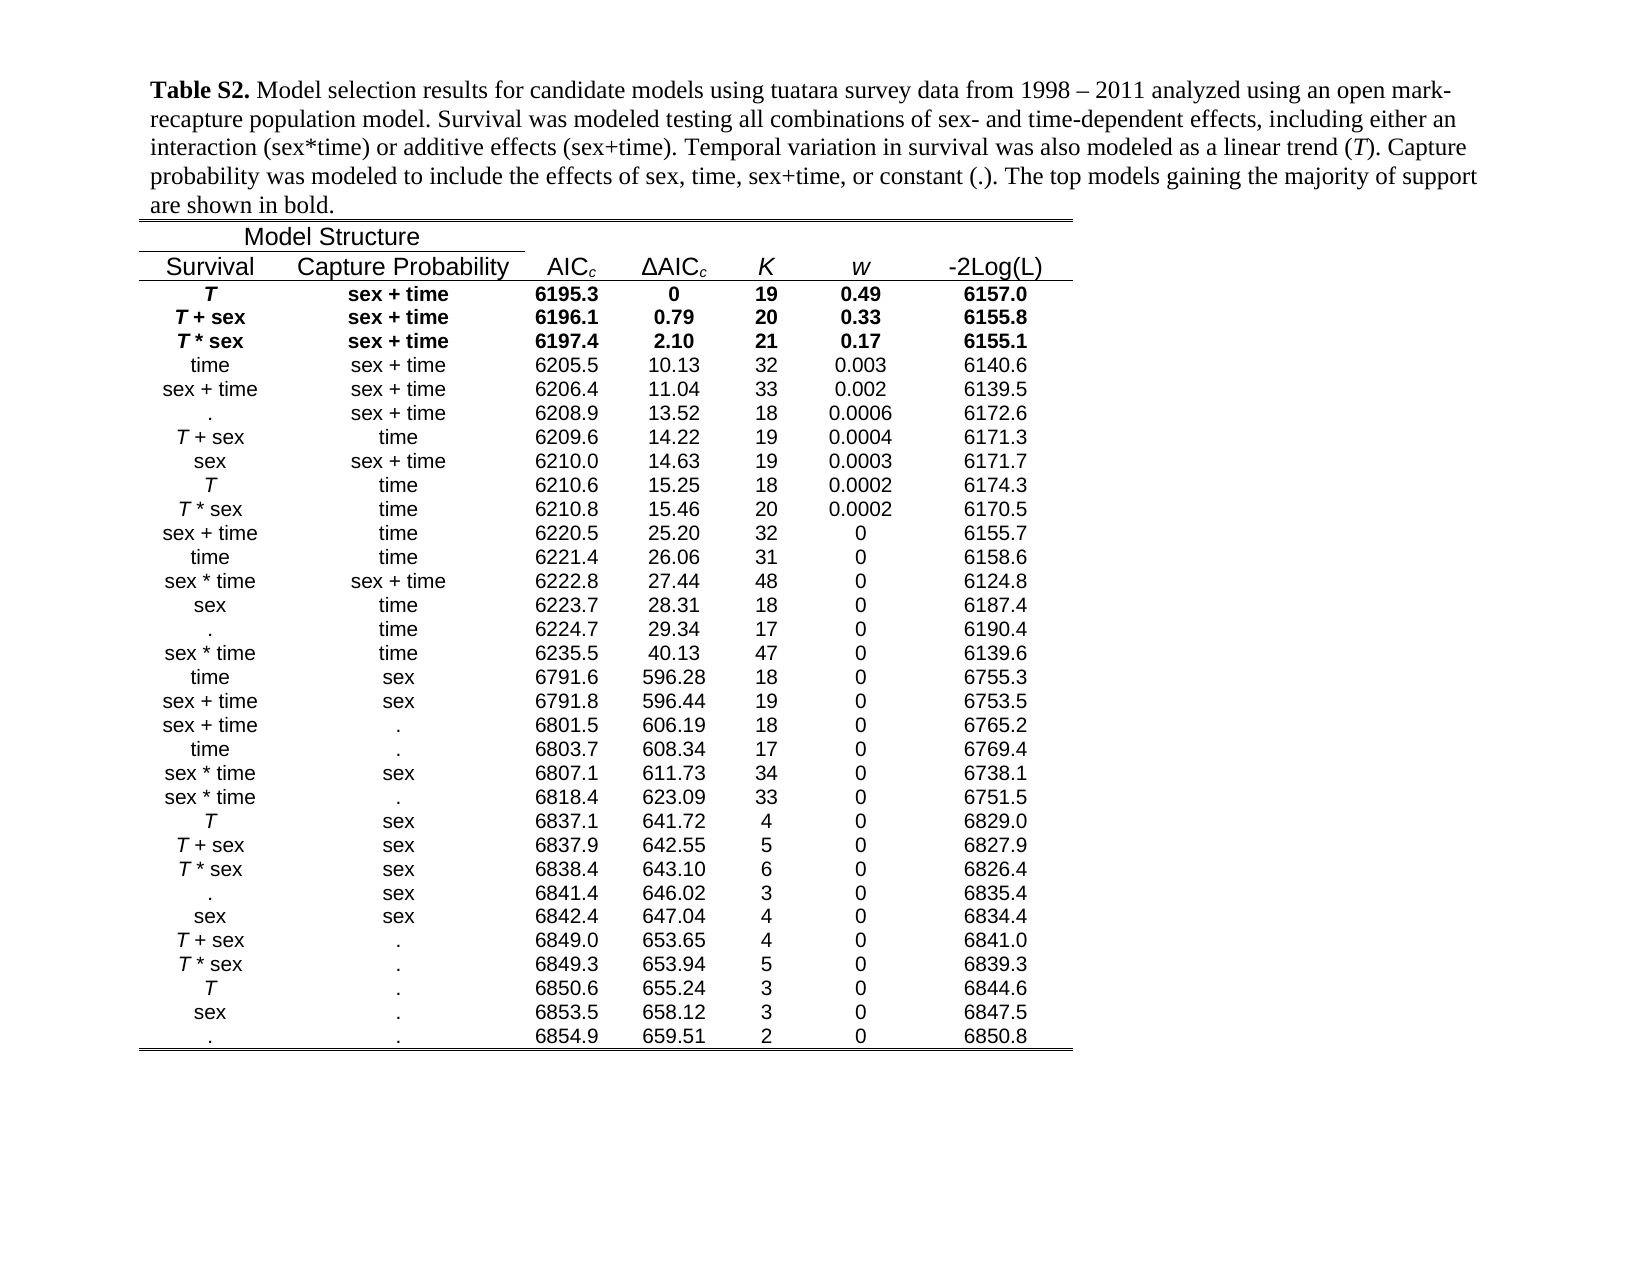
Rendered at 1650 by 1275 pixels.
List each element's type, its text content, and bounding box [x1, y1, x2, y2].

table_cell 0 [803, 545, 919, 569]
table_cell 21 [730, 329, 802, 353]
table_cell time [281, 617, 516, 641]
table_cell 19 [730, 281, 802, 305]
table_cell 6221.4 [516, 545, 618, 569]
table_cell sex + time [139, 689, 281, 713]
table_cell K [730, 251, 802, 280]
table_cell time [139, 737, 281, 761]
table_cell 6837.1 [516, 809, 618, 832]
table_cell 0 [803, 641, 919, 665]
table_cell 6841.4 [516, 880, 618, 904]
table_cell . [281, 737, 516, 761]
table_cell 6803.7 [516, 737, 618, 761]
table_cell . [139, 880, 281, 904]
table_cell 6844.6 [919, 976, 1072, 1000]
table_cell 0 [803, 1000, 919, 1024]
table_cell 6818.4 [516, 785, 618, 808]
table_cell 6139.5 [919, 377, 1072, 401]
table_cell 15.25 [618, 473, 730, 497]
table_cell 6738.1 [919, 761, 1072, 784]
table_cell T + sex [139, 833, 281, 856]
table_cell 48 [730, 569, 802, 593]
table_cell 6209.6 [516, 425, 618, 449]
table_cell 4 [730, 928, 802, 952]
table_cell 653.94 [618, 952, 730, 976]
table_cell 0 [803, 833, 919, 856]
table_cell 6235.5 [516, 641, 618, 665]
table_cell 658.12 [618, 1000, 730, 1024]
table_cell 0.79 [618, 305, 730, 329]
table_cell 6850.8 [919, 1024, 1072, 1048]
table_cell 6839.3 [919, 952, 1072, 976]
table_cell 0 [618, 281, 730, 305]
table_cell 6171.3 [919, 425, 1072, 449]
table_cell 6174.3 [919, 473, 1072, 497]
table_cell 6849.3 [516, 952, 618, 976]
table_cell 6210.0 [516, 449, 618, 473]
table_cell 647.04 [618, 904, 730, 928]
table_cell 19 [730, 689, 802, 713]
table_cell . [139, 1024, 281, 1048]
table_cell 6157.0 [919, 281, 1072, 305]
table_cell 18 [730, 593, 802, 617]
table_cell 18 [730, 401, 802, 425]
table_cell 6206.4 [516, 377, 618, 401]
table_cell sex [281, 689, 516, 713]
table_cell Capture Probability [281, 252, 525, 280]
table_cell sex [281, 809, 516, 832]
table_cell 17 [730, 737, 802, 761]
table_cell 0.0004 [803, 425, 919, 449]
table_cell 11.04 [618, 377, 730, 401]
table_cell 0.0002 [803, 497, 919, 521]
table_cell 2.10 [618, 329, 730, 353]
table_cell 5 [730, 833, 802, 856]
table_cell sex [139, 904, 281, 928]
table_cell T + sex [139, 305, 281, 329]
table_cell 6196.1 [516, 305, 618, 329]
table_cell sex + time [281, 281, 516, 305]
table_cell T [139, 809, 281, 832]
table_cell 0 [803, 617, 919, 641]
table_cell time [139, 545, 281, 569]
table_cell sex + time [281, 377, 516, 401]
table_cell 6205.5 [516, 353, 618, 377]
table_cell 6223.7 [516, 593, 618, 617]
table_cell . [281, 1000, 516, 1024]
table_cell 0.0002 [803, 473, 919, 497]
table_cell -2Log(L) [919, 251, 1072, 280]
table_cell 6187.4 [919, 593, 1072, 617]
table_cell T + sex [139, 928, 281, 952]
table_cell 32 [730, 521, 802, 545]
table_cell . [281, 976, 516, 1000]
table_cell 6172.6 [919, 401, 1072, 425]
table_cell 0 [803, 521, 919, 545]
table_cell 6155.1 [919, 329, 1072, 353]
table_cell 6835.4 [919, 880, 1072, 904]
table_cell ΔAICc [618, 251, 730, 280]
table_cell T [139, 281, 281, 305]
table_cell 0.0006 [803, 401, 919, 425]
table_cell 0 [803, 880, 919, 904]
table_cell 18 [730, 473, 802, 497]
table_cell 32 [730, 353, 802, 377]
table_cell 6155.7 [919, 521, 1072, 545]
table_cell time [281, 521, 516, 545]
table_cell 17 [730, 617, 802, 641]
table_header [730, 222, 802, 251]
table_cell sex * time [139, 785, 281, 808]
table_cell 0 [803, 976, 919, 1000]
table_cell 6807.1 [516, 761, 618, 784]
table_cell 19 [730, 449, 802, 473]
table_cell 6849.0 [516, 928, 618, 952]
table_cell time [281, 425, 516, 449]
table_cell time [139, 353, 281, 377]
table_cell sex [281, 761, 516, 784]
table_cell . [139, 617, 281, 641]
table_cell 6850.6 [516, 976, 618, 1000]
table_cell 6197.4 [516, 329, 618, 353]
table_cell 33 [730, 377, 802, 401]
table_cell 26.06 [618, 545, 730, 569]
table_cell 25.20 [618, 521, 730, 545]
table_cell 6224.7 [516, 617, 618, 641]
table_cell . [139, 401, 281, 425]
table_cell 608.34 [618, 737, 730, 761]
table_cell T * sex [139, 497, 281, 521]
table_cell 3 [730, 880, 802, 904]
table_cell 6208.9 [516, 401, 618, 425]
table_header [618, 222, 730, 251]
table_cell 596.44 [618, 689, 730, 713]
table_cell 641.72 [618, 809, 730, 832]
table_cell 6837.9 [516, 833, 618, 856]
table_cell . [281, 928, 516, 952]
table_cell sex [281, 833, 516, 856]
table_cell 653.65 [618, 928, 730, 952]
table_header [919, 222, 1072, 251]
table_cell 18 [730, 665, 802, 689]
table_cell . [281, 952, 516, 976]
table_cell 6139.6 [919, 641, 1072, 665]
table_cell 15.46 [618, 497, 730, 521]
table_cell 0 [803, 761, 919, 784]
table_cell 6222.8 [516, 569, 618, 593]
table_cell 0.003 [803, 353, 919, 377]
table_cell 5 [730, 952, 802, 976]
table_cell sex + time [281, 569, 516, 593]
table_cell 6769.4 [919, 737, 1072, 761]
table_cell sex + time [139, 713, 281, 737]
table_cell 0.002 [803, 377, 919, 401]
table_cell T * sex [139, 856, 281, 880]
table_cell 10.13 [618, 353, 730, 377]
table_cell 6838.4 [516, 856, 618, 880]
text Table S2. Model selection results for candidate models using tuatara survey data from 1998 – 2011 analyzed using an open mark-recapture population model. Survival was modeled testing all combinations of sex- and time-dependent effects, including either an interaction (sex*time) or additive effects (sex+time). Temporal variation in survival was also modeled as a linear trend (T). Capture probability was modeled to include the effects of sex, time, sex+time, or constant (.). The top models gaining the majority of support are shown in bold. [150, 75, 1500, 219]
table_cell sex + time [139, 521, 281, 545]
table_cell 6210.6 [516, 473, 618, 497]
table_cell 29.34 [618, 617, 730, 641]
table_cell 33 [730, 785, 802, 808]
table_cell sex [139, 1000, 281, 1024]
table_cell 6171.7 [919, 449, 1072, 473]
table_cell sex + time [281, 449, 516, 473]
table_cell 611.73 [618, 761, 730, 784]
table_cell 6190.4 [919, 617, 1072, 641]
table_cell sex + time [139, 377, 281, 401]
table_header [525, 222, 618, 251]
table_cell 4 [730, 809, 802, 832]
table_cell . [281, 1024, 516, 1048]
table_cell 0 [803, 665, 919, 689]
table_cell 6155.8 [919, 305, 1072, 329]
table_cell sex + time [281, 305, 516, 329]
table_cell sex [281, 856, 516, 880]
table_cell sex [281, 880, 516, 904]
table_cell 6765.2 [919, 713, 1072, 737]
table_cell T [139, 473, 281, 497]
table_cell 6842.4 [516, 904, 618, 928]
table_cell 2 [730, 1024, 802, 1048]
table_cell 6829.0 [919, 809, 1072, 832]
table_cell time [281, 497, 516, 521]
table_cell 0 [803, 856, 919, 880]
table_cell 6853.5 [516, 1000, 618, 1024]
table_cell sex + time [281, 353, 516, 377]
table_cell 31 [730, 545, 802, 569]
table_cell 34 [730, 761, 802, 784]
table_cell 3 [730, 976, 802, 1000]
table_cell 0 [803, 1024, 919, 1048]
table_cell 6210.8 [516, 497, 618, 521]
table_cell time [281, 593, 516, 617]
table_cell sex [139, 593, 281, 617]
table_cell sex * time [139, 569, 281, 593]
table_cell 6826.4 [919, 856, 1072, 880]
table_cell 6854.9 [516, 1024, 618, 1048]
table_cell T * sex [139, 952, 281, 976]
table_cell 13.52 [618, 401, 730, 425]
table_cell sex [139, 449, 281, 473]
table_cell 646.02 [618, 880, 730, 904]
table_cell 0 [803, 928, 919, 952]
table_cell 47 [730, 641, 802, 665]
table_cell w [803, 251, 919, 280]
table_cell time [139, 665, 281, 689]
table_cell time [281, 545, 516, 569]
table_cell T [139, 976, 281, 1000]
table_cell 6827.9 [919, 833, 1072, 856]
table_cell . [281, 713, 516, 737]
table_cell sex [281, 665, 516, 689]
table_cell sex * time [139, 761, 281, 784]
table_cell 0 [803, 785, 919, 808]
table_cell 6170.5 [919, 497, 1072, 521]
table_cell 6834.4 [919, 904, 1072, 928]
table_cell 0.33 [803, 305, 919, 329]
table_cell 6791.8 [516, 689, 618, 713]
table_cell 6195.3 [516, 281, 618, 305]
table_cell 0.0003 [803, 449, 919, 473]
table_cell 6753.5 [919, 689, 1072, 713]
table_cell 6847.5 [919, 1000, 1072, 1024]
table_cell 14.22 [618, 425, 730, 449]
table_cell 0 [803, 809, 919, 832]
table_cell 6841.0 [919, 928, 1072, 952]
table_cell 19 [730, 425, 802, 449]
table_cell Survival [139, 252, 281, 280]
table_cell 14.63 [618, 449, 730, 473]
table_cell sex * time [139, 641, 281, 665]
table_cell time [281, 473, 516, 497]
table_cell . [281, 785, 516, 808]
table_cell 596.28 [618, 665, 730, 689]
table_cell 4 [730, 904, 802, 928]
table_cell 0.49 [803, 281, 919, 305]
table_cell 655.24 [618, 976, 730, 1000]
table_cell 0 [803, 713, 919, 737]
table_cell 6124.8 [919, 569, 1072, 593]
table_cell AICc [525, 251, 618, 280]
table_cell T + sex [139, 425, 281, 449]
table_cell 659.51 [618, 1024, 730, 1048]
table_cell 6755.3 [919, 665, 1072, 689]
table_cell 0.17 [803, 329, 919, 353]
table_cell sex + time [281, 329, 516, 353]
table_cell 0 [803, 593, 919, 617]
table_cell 6220.5 [516, 521, 618, 545]
table_cell 0 [803, 737, 919, 761]
table_cell 27.44 [618, 569, 730, 593]
table_cell 0 [803, 569, 919, 593]
table_header Model Structure [139, 222, 525, 251]
table_cell 0 [803, 904, 919, 928]
table_cell 0 [803, 689, 919, 713]
table_cell 40.13 [618, 641, 730, 665]
table_cell 20 [730, 497, 802, 521]
table_cell 6 [730, 856, 802, 880]
table_cell 643.10 [618, 856, 730, 880]
table_cell 642.55 [618, 833, 730, 856]
table_cell 6140.6 [919, 353, 1072, 377]
table_cell 28.31 [618, 593, 730, 617]
table_cell 6158.6 [919, 545, 1072, 569]
table_cell 606.19 [618, 713, 730, 737]
table_cell 6751.5 [919, 785, 1072, 808]
table_cell 6801.5 [516, 713, 618, 737]
table_cell sex [281, 904, 516, 928]
table_cell time [281, 641, 516, 665]
table_cell 20 [730, 305, 802, 329]
table_cell 6791.6 [516, 665, 618, 689]
table_cell 0 [803, 952, 919, 976]
table_cell 623.09 [618, 785, 730, 808]
table_cell T * sex [139, 329, 281, 353]
table_cell 3 [730, 1000, 802, 1024]
table_cell 18 [730, 713, 802, 737]
table_cell sex + time [281, 401, 516, 425]
table_header [803, 222, 919, 251]
